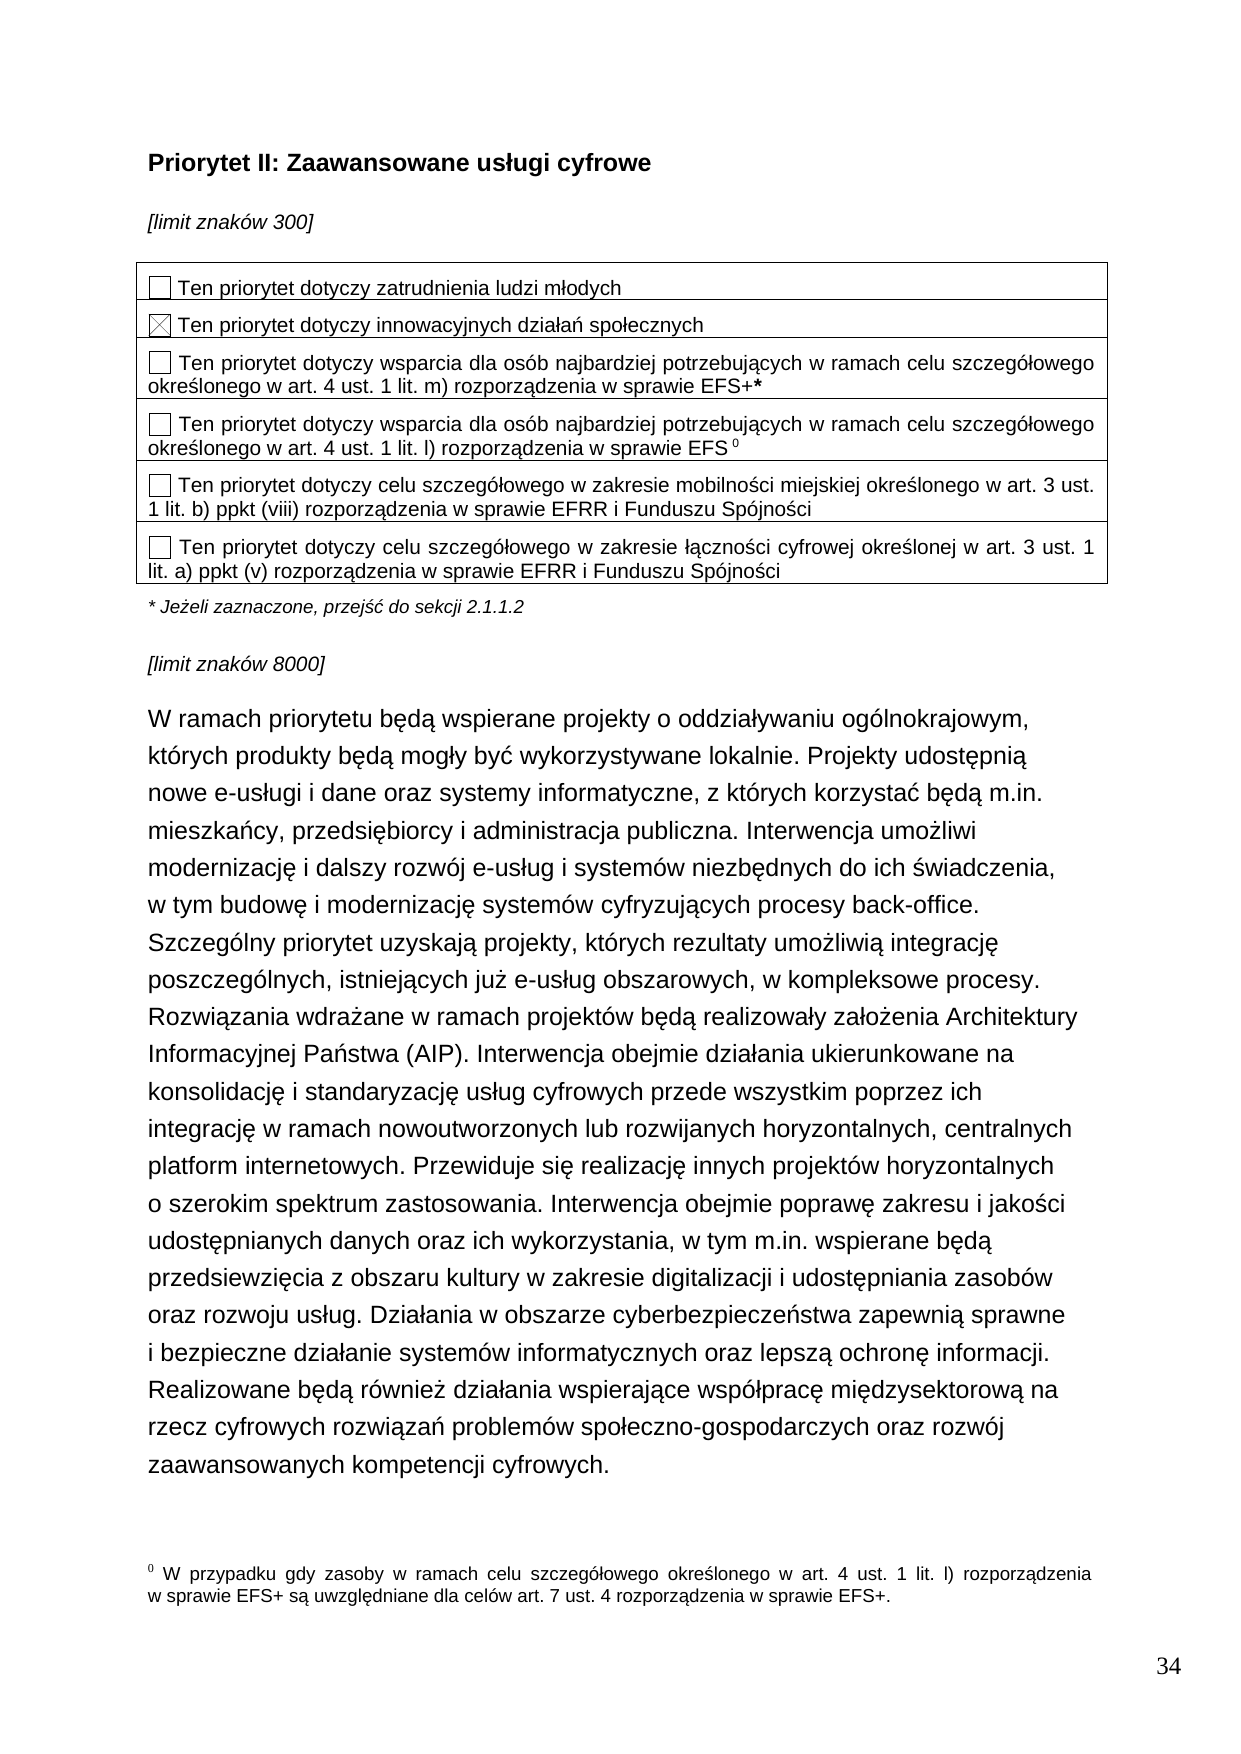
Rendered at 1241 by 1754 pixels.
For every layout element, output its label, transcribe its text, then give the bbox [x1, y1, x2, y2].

table_cell Ten priorytet dotyczy innowacyjnych działań społecznych [137, 300, 1107, 337]
table_cell Ten priorytet dotyczy wsparcia dla osób najbardziej potrzebujących w ramach celu szczegółowego określonego w art. 4 ust. 1 lit. l) rozporządzenia w sprawie EFS [137, 399, 1107, 460]
table_cell Ten priorytet dotyczy celu szczegółowego w zakresie łączności cyfrowej określonej w art. 3 ust. 1 lit. a) ppkt (v) rozporządzenia w sprawie EFRR i Funduszu Spójności [137, 522, 1107, 583]
text W ramach priorytetu będą wspierane projekty o oddziaływaniu ogólnokrajowym, których produkty będą mogły być wykorzystywane lokalnie. Projekty udostępnią nowe e-usługi i dane oraz systemy informatyczne, z których korzystać będą m.in. mieszkańcy, przedsiębiorcy i administracja publiczna. Interwencja umożliwi modernizację i dalszy rozwój e-usług i systemów niezbędnych do ich świadczenia, w tym budowę i modernizację systemów cyfryzujących procesy back-office. Szczególny priorytet uzyskają projekty, których rezultaty umożliwią integrację poszczególnych, istniejących już e-usług obszarowych, w kompleksowe procesy. Rozwiązania wdrażane w ramach projektów będą realizowały założenia Architektury Informacyjnej Państwa (AIP). Interwencja obejmie działania ukierunkowane na konsolidację i standaryzację usług cyfrowych przede wszystkim poprzez ich integrację w ramach nowoutworzonych lub rozwijanych horyzontalnych, centralnych platform internetowych. Przewiduje się realizację innych projektów horyzontalnych o szerokim spektrum zastosowania. Interwencja obejmie poprawę zakresu i jakości udostępnianych danych oraz ich wykorzystania, w tym m.in. wspierane będą przedsiewzięcia z obszaru kultury w zakresie digitalizacji i udostępniania zasobów oraz rozwoju usług. Działania w obszarze cyberbezpieczeństwa zapewnią sprawne i bezpieczne działanie systemów informatycznych oraz lepszą ochronę informacji. Realizowane będą również działania wspierające współpracę międzysektorową na rzecz cyfrowych rozwiązań problemów społeczno-gospodarczych oraz rozwój zaawansowanych kompetencji cyfrowych. [148, 704, 1093, 1478]
table_cell Ten priorytet dotyczy celu szczegółowego w zakresie mobilności miejskiej określonego w art. 3 ust. 1 lit. b) ppkt (viii) rozporządzenia w sprawie EFRR i Funduszu Spójności [137, 461, 1107, 521]
table_header Ten priorytet dotyczy zatrudnienia ludzi młodych [137, 263, 1107, 299]
text [limit znaków 8000] [148, 652, 1093, 676]
table_cell Ten priorytet dotyczy wsparcia dla osób najbardziej potrzebujących w ramach celu szczegółowego określonego w art. 4 ust. 1 lit. m) rozporządzenia w sprawie EFS+* [137, 338, 1107, 398]
text [limit znaków 300] [148, 210, 1093, 234]
subtitle Priorytet II: Zaawansowane usługi cyfrowe [148, 148, 1093, 176]
text * Jeżeli zaznaczone, przejść do sekcji 2.1.1.2 [148, 596, 1093, 618]
